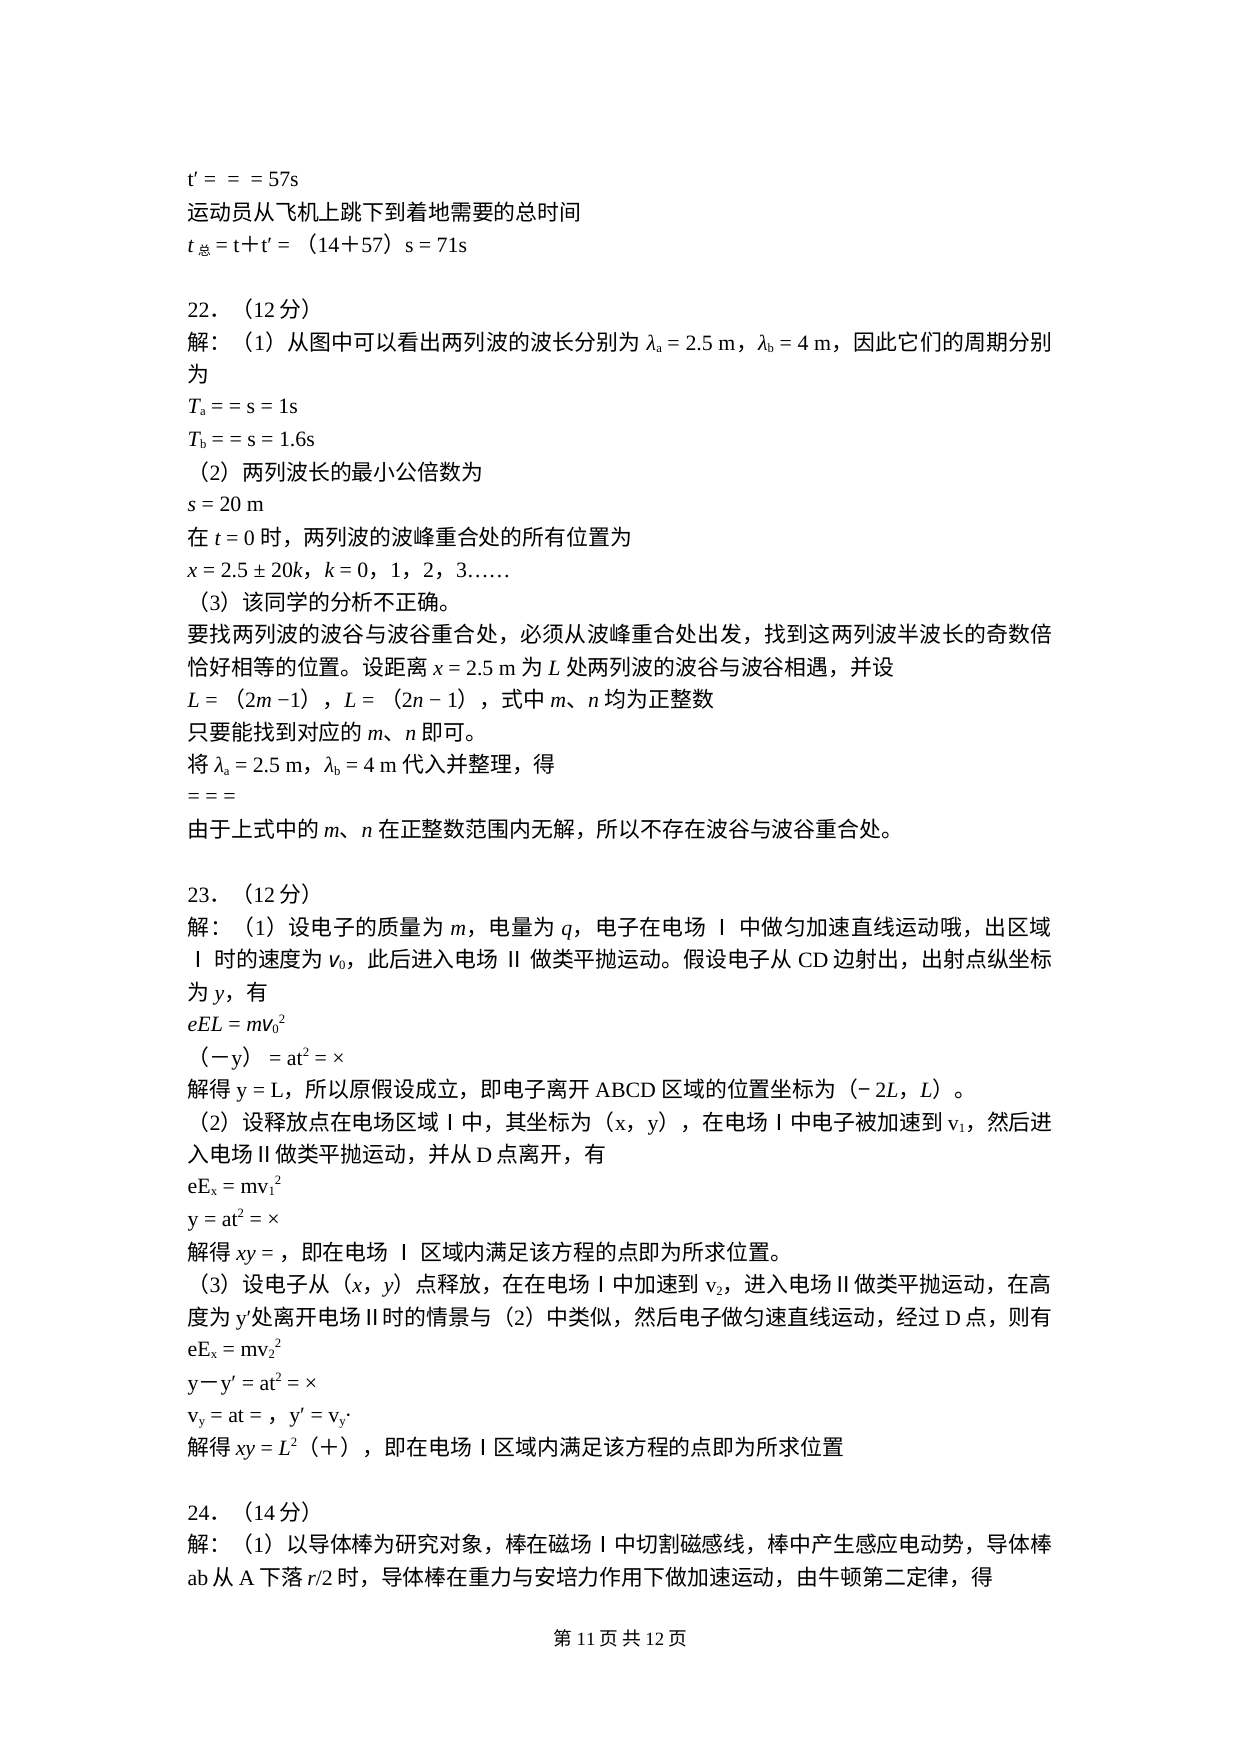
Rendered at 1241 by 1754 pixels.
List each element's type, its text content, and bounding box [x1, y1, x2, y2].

text Tb = = s = 1.6s [187, 422, 1053, 454]
text 23．（12分） [187, 877, 1053, 909]
text 解得 xy = ，即在电场 Ⅰ 区域内满足该方程的点即为所求位置。 [187, 1234, 1053, 1267]
text eEx = mv22 [187, 1332, 1053, 1364]
text eEx = mv12 [187, 1169, 1053, 1202]
text 要找两列波的波谷与波谷重合处，必须从波峰重合处出发，找到这两列波半波长的奇数倍恰好相等的位置。设距离 x = 2.5 m 为 L 处两列波的波谷与波谷相遇，并设 [187, 617, 1053, 682]
text 在 t = 0 时，两列波的波峰重合处的所有位置为 [187, 519, 1053, 552]
text （2）设释放点在电场区域Ⅰ中，其坐标为（x，y），在电场Ⅰ中电子被加速到v1，然后进入电场Ⅱ做类平抛运动，并从D点离开，有 [187, 1104, 1053, 1169]
text L = （ −1），L = （2n − 1），式中 m、n 均为正整数 [187, 682, 1053, 714]
text t′ = = = 57s [187, 162, 1053, 194]
text vy = at = ，y′ = vy∙ [187, 1397, 1053, 1429]
text 24．（14分） [187, 1494, 1053, 1527]
text t总 = t＋t′ = （14＋57）s = 71s [187, 227, 1053, 259]
text = = = [187, 779, 1053, 812]
text 将 λa = 2.5 m，λb = 4 m 代入并整理，得 [187, 747, 1053, 779]
text 由于上式中的 m、n 在正整数范围内无解，所以不存在波谷与波谷重合处。 [187, 812, 1053, 844]
text y－y′ = at2 = × [187, 1364, 1053, 1397]
text Ta = = s = 1s [187, 389, 1053, 422]
text eEL = mv02 [187, 1007, 1053, 1039]
text s = 20 m [187, 487, 1053, 519]
text 解：（1）设电子的质量为 m，电量为 q，电子在电场 Ⅰ 中做匀加速直线运动哦，出区域 Ⅰ 时的速度为 v0，此后进入电场 Ⅱ 做类平抛运动。假设电子从 CD 边射出，出射点纵坐标为 y，有 [187, 909, 1053, 1007]
text 22．（12分） [187, 292, 1053, 324]
text 解得 y = L，所以原假设成立，即电子离开 ABCD 区域的位置坐标为（− ，L）。 [187, 1072, 1053, 1104]
text 解：（1）从图中可以看出两列波的波长分别为 λa = 2.5 m，λb = 4 m，因此它们的周期分别为 [187, 324, 1053, 389]
text （3）该同学的分析不正确。 [187, 584, 1053, 617]
text （－y） = at2 = × [187, 1039, 1053, 1072]
text y = at2 = × [187, 1202, 1053, 1234]
text 解得xy = L2（＋），即在电场Ⅰ区域内满足该方程的点即为所求位置 [187, 1429, 1053, 1462]
text x = 2.5 ± 20k，k = 0，1，2，3…… [187, 552, 1053, 584]
text （3）设电子从（x，y）点释放，在在电场Ⅰ中加速到v2，进入电场Ⅱ做类平抛运动，在高度为y′处离开电场Ⅱ时的情景与（2）中类似，然后电子做匀速直线运动，经过D点，则有 [187, 1267, 1053, 1332]
text 解：（1）以导体棒为研究对象，棒在磁场Ⅰ中切割磁感线，棒中产生感应电动势，导体棒ab从A下落r/2时，导体棒在重力与安培力作用下做加速运动，由牛顿第二定律，得 [187, 1527, 1053, 1592]
text 运动员从飞机上跳下到着地需要的总时间 [187, 194, 1053, 227]
text （2）两列波长的最小公倍数为 [187, 454, 1053, 487]
text 只要能找到对应的 m、n 即可。 [187, 714, 1053, 747]
